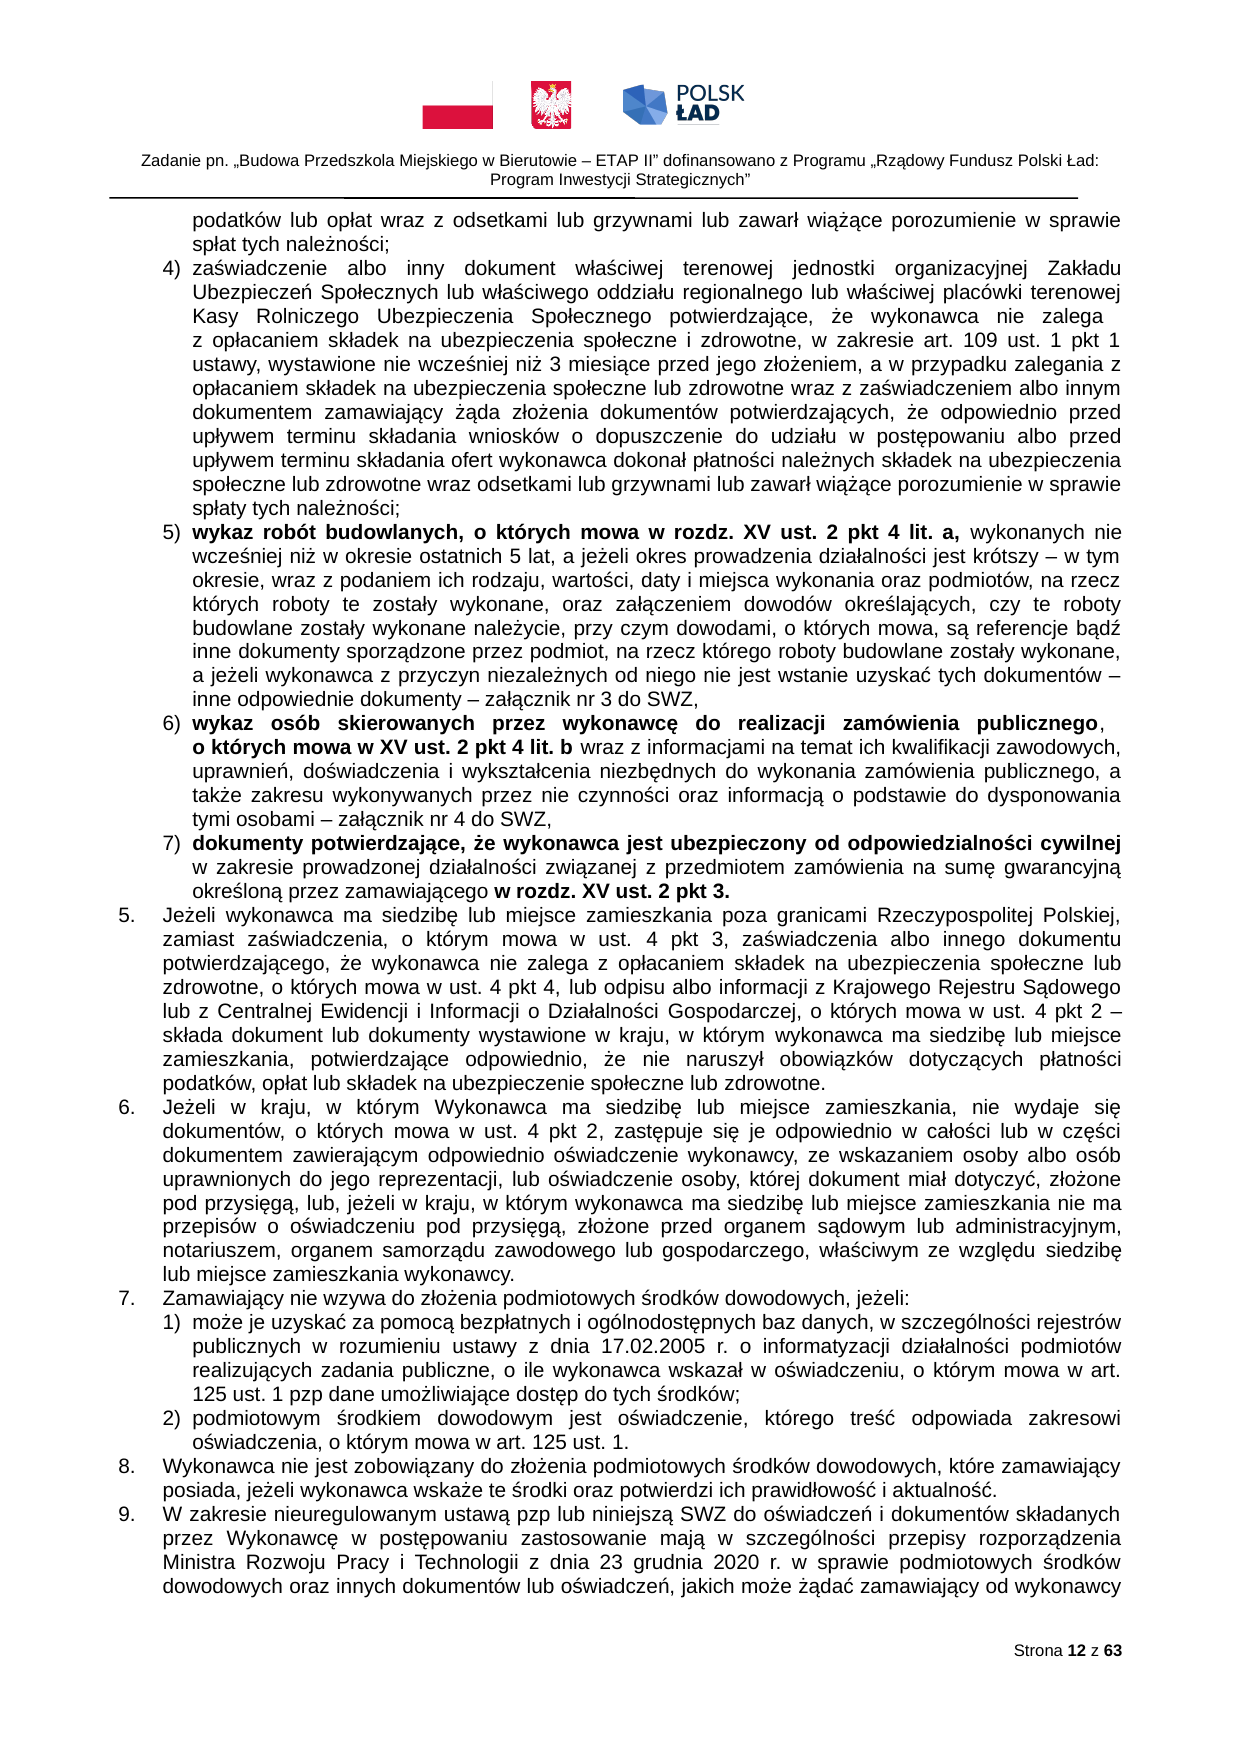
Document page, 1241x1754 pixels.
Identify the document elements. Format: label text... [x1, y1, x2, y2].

list wykaz robót budowlanych, o których mowa w rozdz. XV ust. 2 pkt 4 lit. a, wykonanych nie wcześniej niż w okresie ostatnich 5 lat, a jeżeli okres prowadzenia działalności jest krótszy – w tym okresie, wraz z podaniem ich rodzaju, wartości, daty i miejsca wykonania oraz podmiotów, na rzecz których roboty te zostały wykonane, oraz załączeniem dowodów określających, czy te roboty budowlane zostały wykonane należycie, przy czym dowodami, o których mowa, są referencje bądź inne dokumenty sporządzone przez podmiot, na rzecz którego roboty budowlane zostały wykonane, a jeżeli wykonawca z przyczyn niezależnych od niego nie jest wstanie uzyskać tych dokumentów – inne odpowiednie dokumenty – załącznik nr 3 do SWZ, [162, 519, 1122, 711]
list Jeżeli wykonawca ma siedzibę lub miejsce zamieszkania poza granicami Rzeczypospolitej Polskiej, zamiast zaświadczenia, o którym mowa w ust. 4 pkt 3, zaświadczenia albo innego dokumentu potwierdzającego, że wykonawca nie zalega z opłacaniem składek na ubezpieczenia społeczne lub zdrowotne, o których mowa w ust. 4 pkt 4, lub odpisu albo informacji z Krajowego Rejestru Sądowego lub z Centralnej Ewidencji i Informacji o Działalności Gospodarczej, o których mowa w ust. 4 pkt 2 – składa dokument lub dokumenty wystawione w kraju, w którym wykonawca ma siedzibę lub miejsce zamieszkania, potwierdzające odpowiednio, że nie naruszył obowiązków dotyczących płatności podatków, opłat lub składek na ubezpieczenie społeczne lub zdrowotne. [118, 903, 1122, 1094]
list podmiotowym środkiem dowodowym jest oświadczenie, którego treść odpowiada zakresowi oświadczenia, o którym mowa w art. 125 ust. 1. [162, 1406, 1122, 1454]
list zaświadczenie albo inny dokument właściwej terenowej jednostki organizacyjnej Zakładu Ubezpieczeń Społecznych lub właściwego oddziału regionalnego lub właściwej placówki terenowej Kasy Rolniczego Ubezpieczenia Społecznego potwierdzające, że wykonawca nie zalega z opłacaniem składek na ubezpieczenia społeczne i zdrowotne, w zakresie art. 109 ust. 1 pkt 1 ustawy, wystawione nie wcześniej niż 3 miesiące przed jego złożeniem, a w przypadku zalegania z opłacaniem składek na ubezpieczenia społeczne lub zdrowotne wraz z zaświadczeniem albo innym dokumentem zamawiający żąda złożenia dokumentów potwierdzających, że odpowiednio przed upływem terminu składania wniosków o dopuszczenie do udziału w postępowaniu albo przed upływem terminu składania ofert wykonawca dokonał płatności należnych składek na ubezpieczenia społeczne lub zdrowotne wraz odsetkami lub grzywnami lub zawarł wiążące porozumienie w sprawie spłaty tych należności; [162, 256, 1122, 519]
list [118, 1502, 1122, 1598]
list Wykonawca nie jest zobowiązany do złożenia podmiotowych środków dowodowych, które zamawiający posiada, jeżeli wykonawca wskaże te środki oraz potwierdzi ich prawidłowość i aktualność. [118, 1454, 1122, 1502]
picture [421, 81, 571, 129]
picture [623, 84, 745, 125]
list może je uzyskać za pomocą bezpłatnych i ogólnodostępnych baz danych, w szczególności rejestrów publicznych w rozumieniu ustawy z dnia 17.02.2005 r. o informatyzacji działalności podmiotów realizujących zadania publiczne, o ile wykonawca wskazał w oświadczeniu, o którym mowa w art. 125 ust. 1 pzp dane umożliwiające dostęp do tych środków; [162, 1310, 1122, 1406]
list dokumenty potwierdzające, że wykonawca jest ubezpieczony od odpowiedzialności cywilnej w zakresie prowadzonej działalności związanej z przedmiotem zamówienia na sumę gwarancyjną określoną przez zamawiającego w rozdz. XV ust. 2 pkt 3. [162, 831, 1122, 903]
list Jeżeli w kraju, w którym Wykonawca ma siedzibę lub miejsce zamieszkania, nie wydaje się dokumentów, o których mowa w ust. 4 pkt 2, zastępuje się je odpowiednio w całości lub w części dokumentem zawierającym odpowiednio oświadczenie wykonawcy, ze wskazaniem osoby albo osób uprawnionych do jego reprezentacji, lub oświadczenie osoby, której dokument miał dotyczyć, złożone pod przysięgą, lub, jeżeli w kraju, w którym wykonawca ma siedzibę lub miejsce zamieszkania nie ma przepisów o oświadczeniu pod przysięgą, złożone przed organem sądowym lub administracyjnym, notariuszem, organem samorządu zawodowego lub gospodarczego, właściwym ze względu siedzibę lub miejsce zamieszkania wykonawcy. [118, 1094, 1122, 1286]
list wykaz osób skierowanych przez wykonawcę do realizacji zamówienia publicznego, o których mowa w XV ust. 2 pkt 4 lit. b wraz z informacjami na temat ich kwalifikacji zawodowych, uprawnień, doświadczenia i wykształcenia niezbędnych do wykonania zamówienia publicznego, a także zakresu wykonywanych przez nie czynności oraz informacją o podstawie do dysponowania tymi osobami – załącznik nr 4 do SWZ, [162, 711, 1122, 831]
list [162, 208, 1122, 256]
list Zamawiający nie wzywa do złożenia podmiotowych środków dowodowych, jeżeli: [118, 1286, 1122, 1310]
